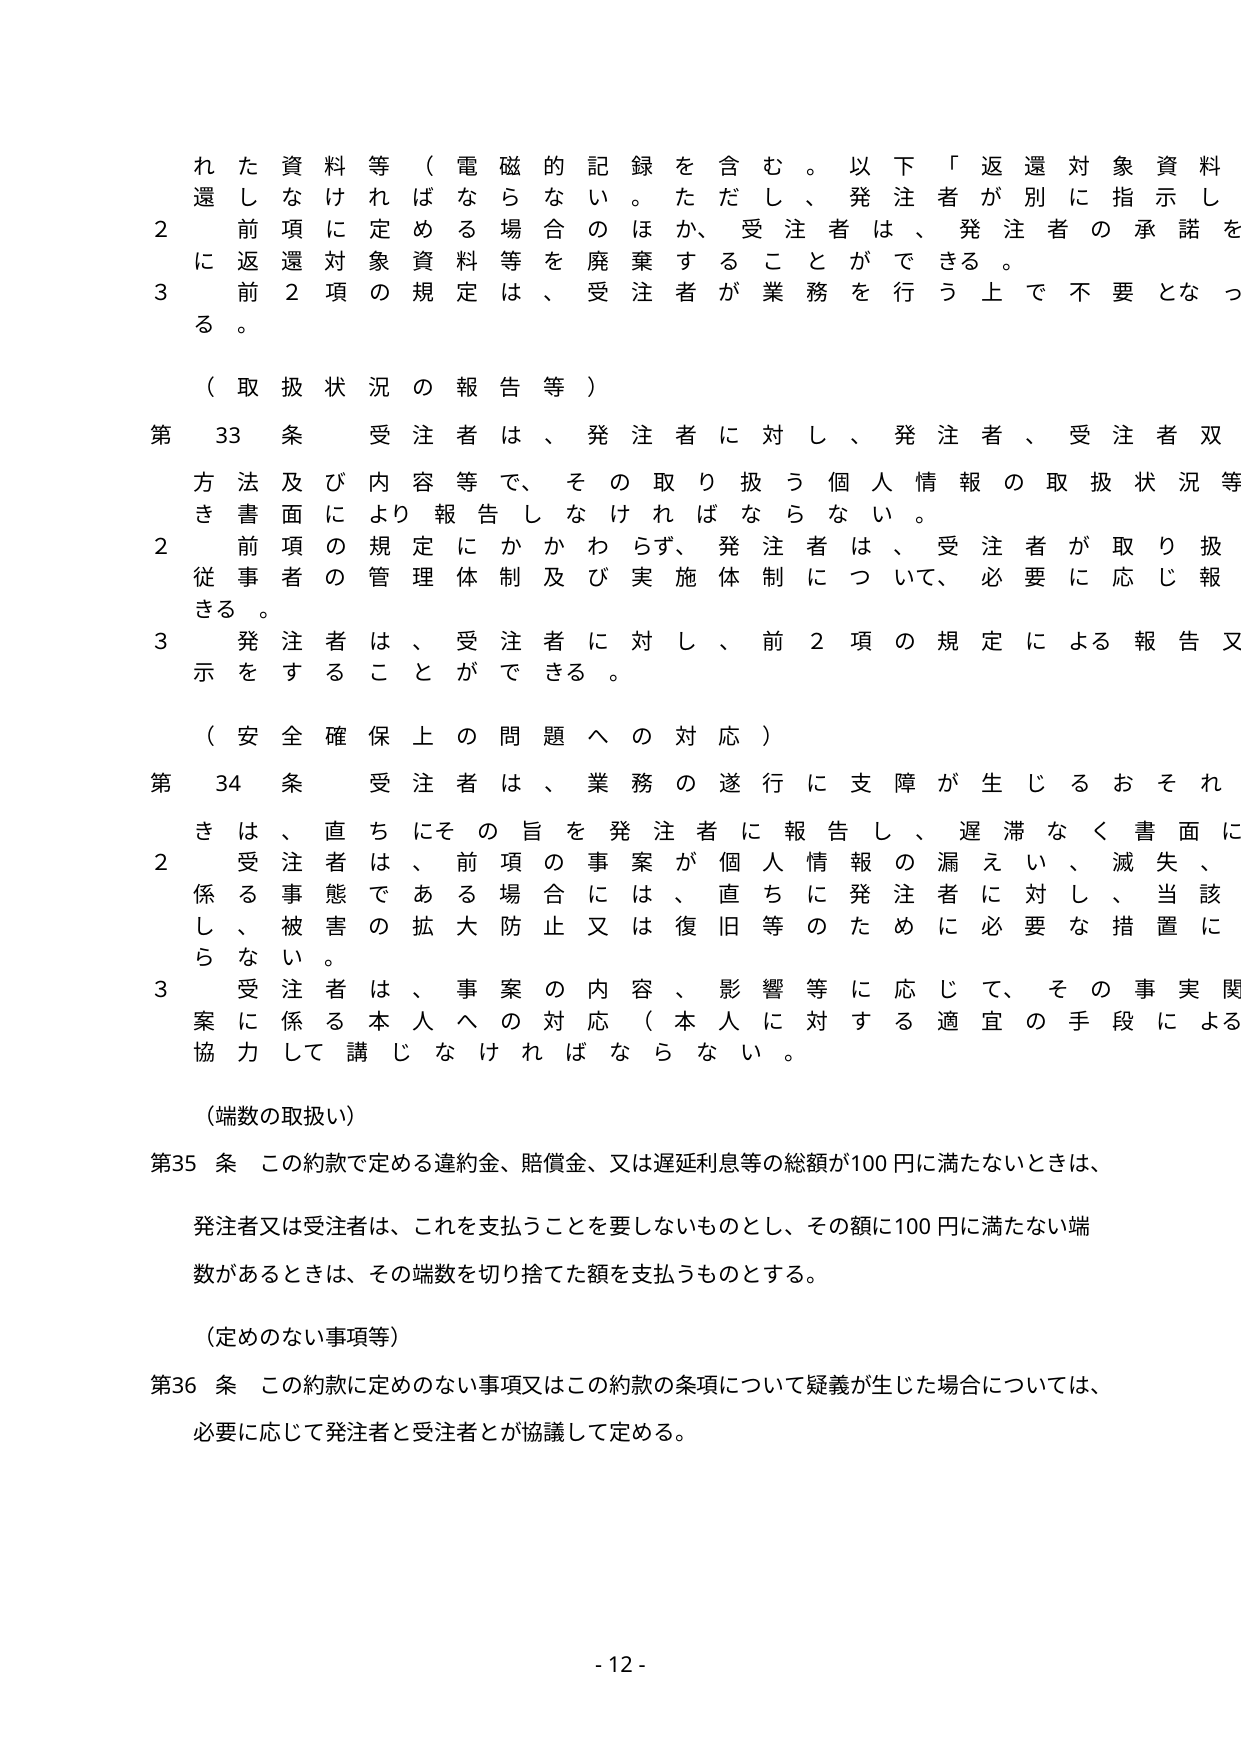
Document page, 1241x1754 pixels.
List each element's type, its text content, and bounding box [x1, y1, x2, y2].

text ２ 前項に定める場合のほか、受注者は、発注者の承諾を受けたときは、発注者立会いの下に返還対象資料等を廃棄することができる。 [150, 212, 1090, 275]
text （安全確保上の問題への対応） [172, 719, 1090, 750]
text （定めのない事項等） [172, 1320, 1090, 1352]
text ３ 前２項の規定は、受注者が業務を行う上で不要となった返還対象資料等について準用する。 [150, 275, 1090, 339]
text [150, 149, 1090, 212]
text （取扱状況の報告等） [172, 370, 1090, 402]
text ２ 前項の規定にかかわらず、発注者は、受注者が取り扱う個人情報の取扱状況、管理状況、従事者の管理体制及び実施体制について、必要に応じ報告を求め、実地に調査することができる。 [150, 529, 1090, 624]
text ３ 受注者は、事案の内容、影響等に応じて、その事実関係及び再発防止策の公表、当該事案に係る本人への対応（本人に対する適宜の手段による通知を含む。）等の措置を発注者と協力して講じなければならない。 [150, 972, 1090, 1067]
text 第36条 この約款に定めのない事項又はこの約款の条項について疑義が生じた場合については、必要に応じて発注者と受注者とが協議して定める。 [150, 1352, 1090, 1447]
text ２ 受注者は、前項の事案が個人情報の漏えい、滅失、毀損その他の個人情報の安全確保に係る事態である場合には、直ちに発注者に対し、当該事案の内容、経緯、被害状況等を報告し、被害の拡大防止又は復旧等のために必要な措置に関する発注者の指示に従わなければならない。 [150, 845, 1090, 972]
text 第34条 受注者は、業務の遂行に支障が生じるおそれのある事案の発生を知ったときは、直ちにその旨を発注者に報告し、遅滞なく書面により報告しなければならない。 [150, 750, 1090, 845]
text 第35条 この約款で定める違約金、賠償金、又は遅延利息等の総額が100円に満たないときは、発注者又は受注者は、これを支払うことを要しないものとし、その額に100円に満たない端数があるときは、その端数を切り捨てた額を支払うものとする。 [150, 1130, 1090, 1289]
text ３ 発注者は、受注者に対し、前２項の規定による報告又は調査の結果に基づき、必要な指示をすることができる。 [150, 624, 1090, 687]
text （端数の取扱い） [172, 1099, 1090, 1130]
text 第33条 受注者は、発注者に対し、発注者、受注者双方の合意に基づき定めた期間、方法及び内容等で、その取り扱う個人情報の取扱状況等について、発注者が認めた場合を除き書面により報告しなければならない。 [150, 402, 1090, 529]
